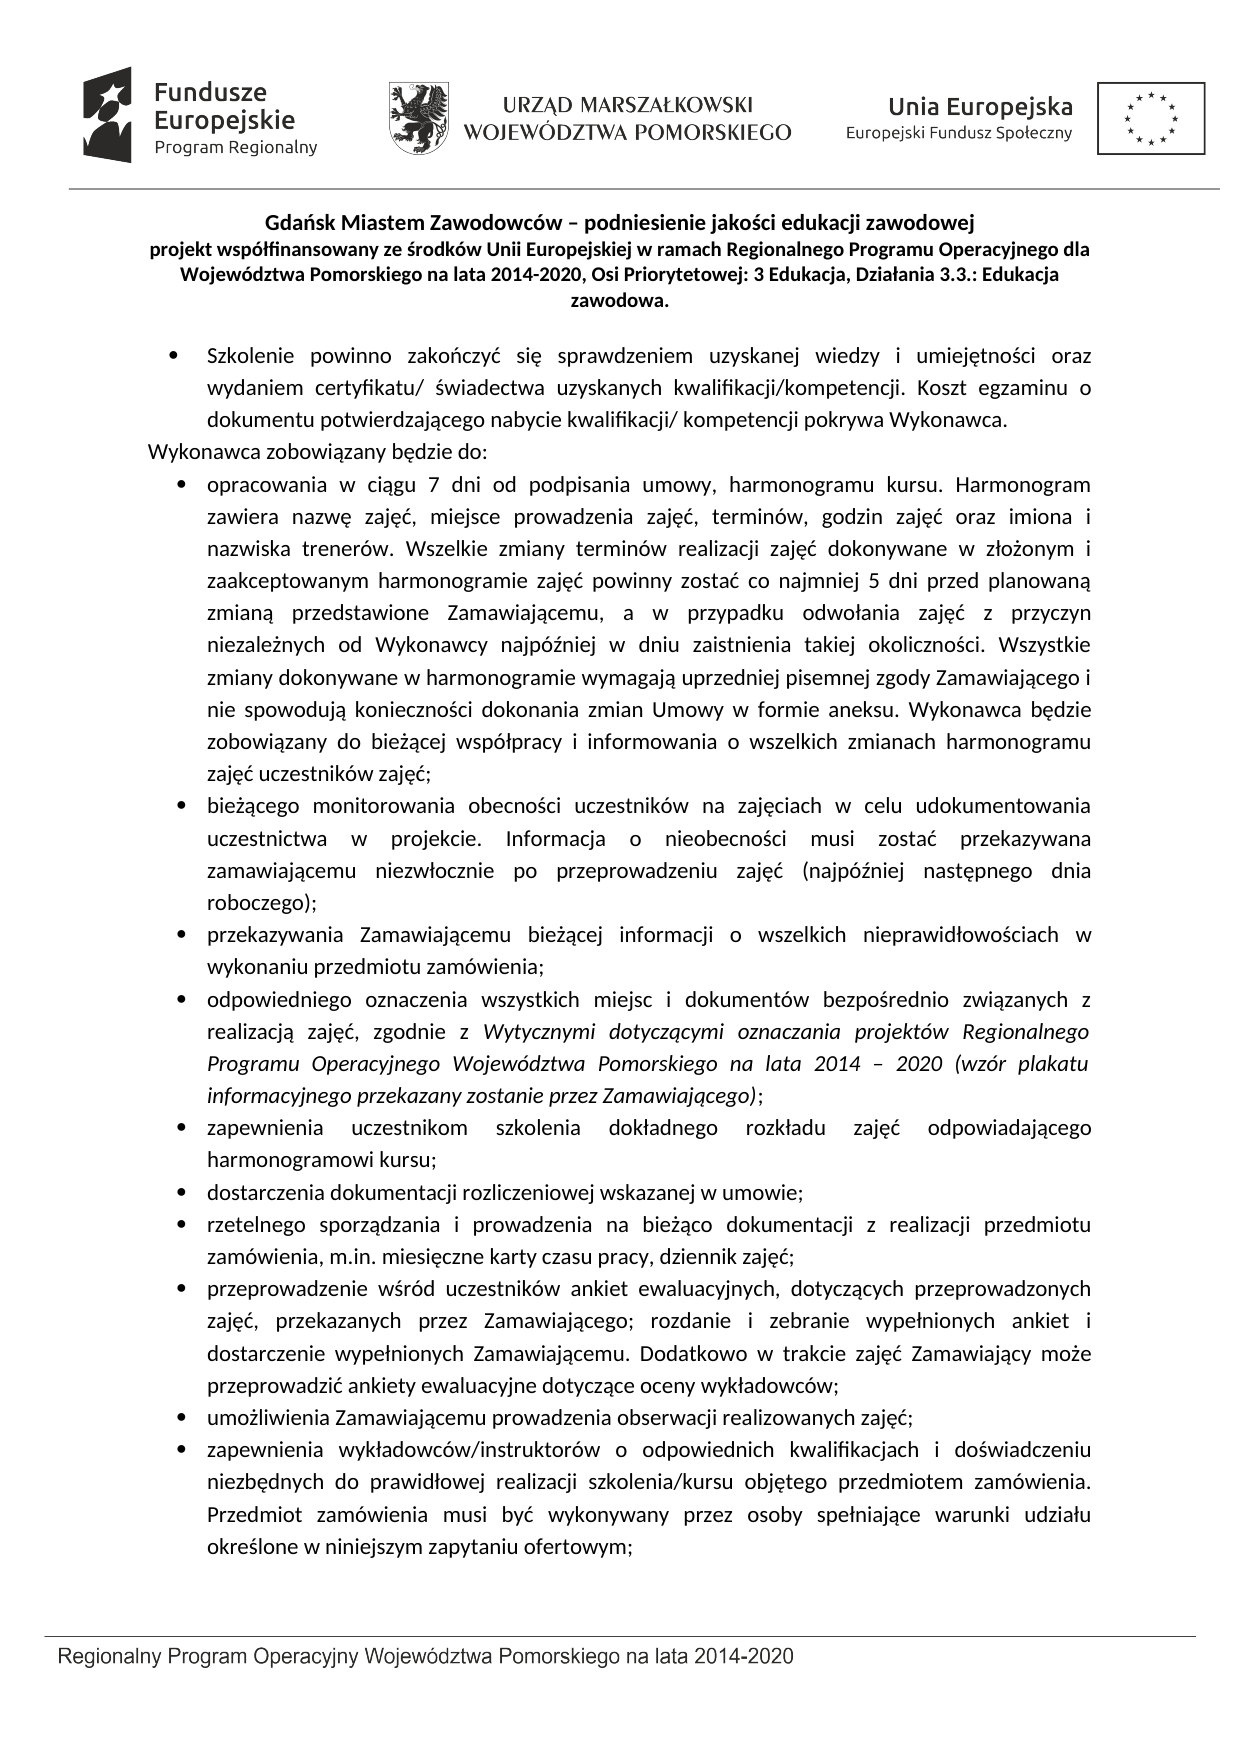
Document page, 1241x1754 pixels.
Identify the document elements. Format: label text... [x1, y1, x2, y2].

list przekazywania Zamawiającemu bieżącej informacji o wszelkich nieprawidłowościach w wykonaniu przedmiotu zamówienia; [177, 920, 1093, 981]
list bieżącego monitorowania obecności uczestników na zajęciach w celu udokumentowania uczestnictwa w projekcie. Informacja o nieobecności musi zostać przekazywana zamawiającemu niezwłocznie po przeprowadzeniu zajęć (najpóźniej następnego dnia roboczego); [177, 792, 1093, 916]
list opracowania w ciągu 7 dni od podpisania umowy, harmonogramu kursu. Harmonogram zawiera nazwę zajęć, miejsce prowadzenia zajęć, terminów, godzin zajęć oraz imiona i nazwiska trenerów. Wszelkie zmiany terminów realizacji zajęć dokonywane w złożonym i zaakceptowanym harmonogramie zajęć powinny zostać co najmniej 5 dni przed planowaną zmianą przedstawione Zamawiającemu, a w przypadku odwołania zajęć z przyczyn niezależnych od Wykonawcy najpóźniej w dniu zaistnienia takiej okoliczności. Wszystkie zmiany dokonywane w harmonogramie wymagają uprzedniej pisemnej zgody Zamawiającego i nie spowodują konieczności dokonania zmian Umowy w formie aneksu. Wykonawca będzie zobowiązany do bieżącej współpracy i informowania o wszelkich zmianach harmonogramu zajęć uczestników zajęć; [177, 470, 1093, 787]
list rzetelnego sporządzania i prowadzenia na bieżąco dokumentacji z realizacji przedmiotu zamówienia, m.in. miesięczne karty czasu pracy, dziennik zajęć; [177, 1210, 1093, 1270]
list umożliwienia Zamawiającemu prowadzenia obserwacji realizowanych zajęć; [177, 1403, 1093, 1431]
list zapewnienia wykładowców/instruktorów o odpowiednich kwalifikacjach i doświadczeniu niezbędnych do prawidłowej realizacji szkolenia/kursu objętego przedmiotem zamówienia. Przedmiot zamówienia musi być wykonywany przez osoby spełniające warunki udziału określone w niniejszym zapytaniu ofertowym; [177, 1435, 1093, 1560]
list odpowiedniego oznaczenia wszystkich miejsc i dokumentów bezpośrednio związanych z realizacją zajęć, zgodnie z Wytycznymi dotyczącymi oznaczania projektów Regionalnego Programu Operacyjnego Województwa Pomorskiego na lata 2014 – 2020 (wzór plakatu informacyjnego przekazany zostanie przez Zamawiającego); [177, 985, 1093, 1109]
text Wykonawca zobowiązany będzie do: [148, 437, 1093, 466]
list zapewnienia uczestnikom szkolenia dokładnego rozkładu zajęć odpowiadającego harmonogramowi kursu; [177, 1113, 1093, 1174]
picture [44, 1636, 1197, 1668]
list Szkolenie powinno zakończyć się sprawdzeniem uzyskanej wiedzy i umiejętności oraz wydaniem certyfikatu/ świadectwa uzyskanych kwalifikacji/kompetencji. Koszt egzaminu o dokumentu potwierdzającego nabycie kwalifikacji/ kompetencji pokrywa Wykonawca. [169, 341, 1093, 433]
list przeprowadzenie wśród uczestników ankiet ewaluacyjnych, dotyczących przeprowadzonych zajęć, przekazanych przez Zamawiającego; rozdanie i zebranie wypełnionych ankiet i dostarczenie wypełnionych Zamawiającemu. Dodatkowo w trakcie zajęć Zamawiający może przeprowadzić ankiety ewaluacyjne dotyczące oceny wykładowców; [177, 1274, 1093, 1399]
list dostarczenia dokumentacji rozliczeniowej wskazanej w umowie; [177, 1178, 1093, 1206]
picture [68, 66, 1220, 190]
